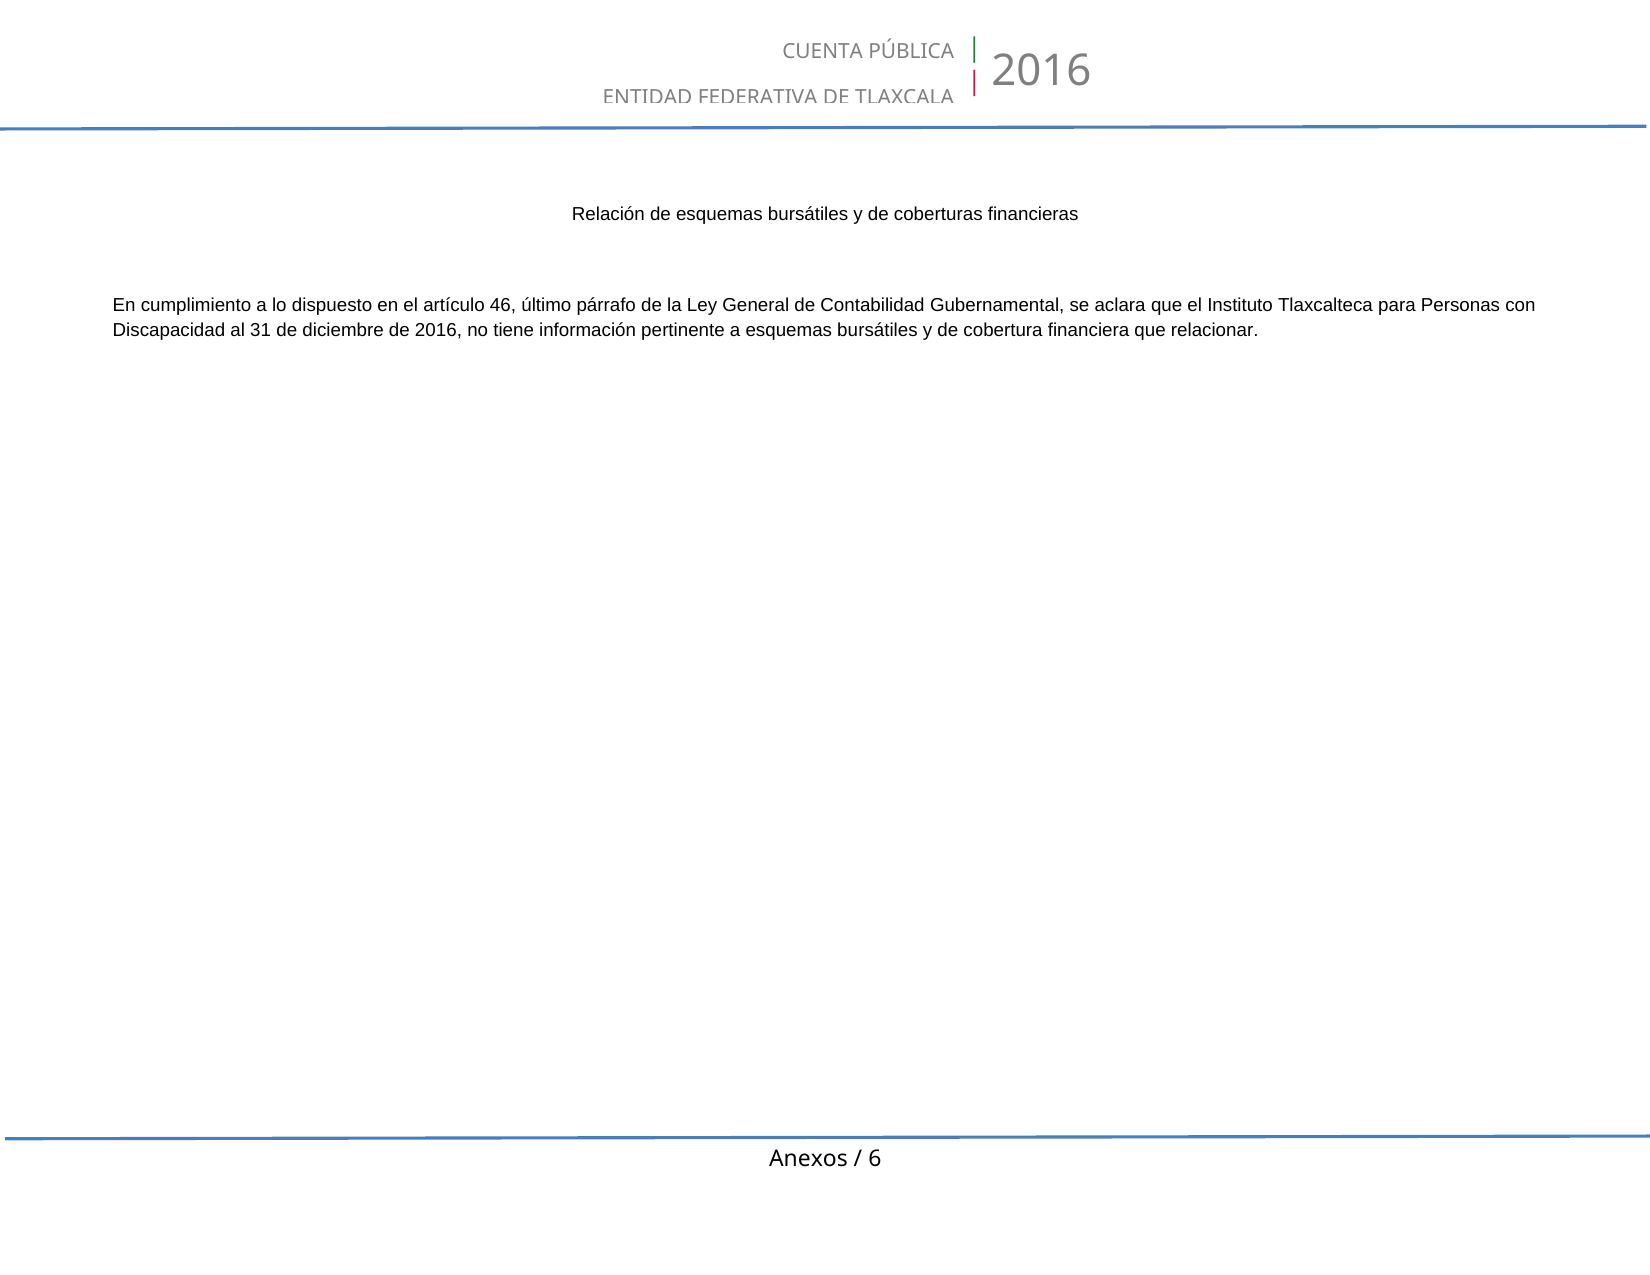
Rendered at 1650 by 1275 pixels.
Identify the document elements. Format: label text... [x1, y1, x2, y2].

text En cumplimiento a lo dispuesto en el artículo 46, último párrafo de la Ley General de Contabilidad Gubernamental, se aclara que el Instituto Tlaxcalteca para Personas con Discapacidad al 31 de diciembre de 2016, no tiene información pertinente a esquemas bursátiles y de cobertura financiera que relacionar. [112, 294, 1537, 341]
picture [968, 28, 985, 99]
text Relación de esquemas bursátiles y de coberturas financieras [112, 203, 1537, 224]
